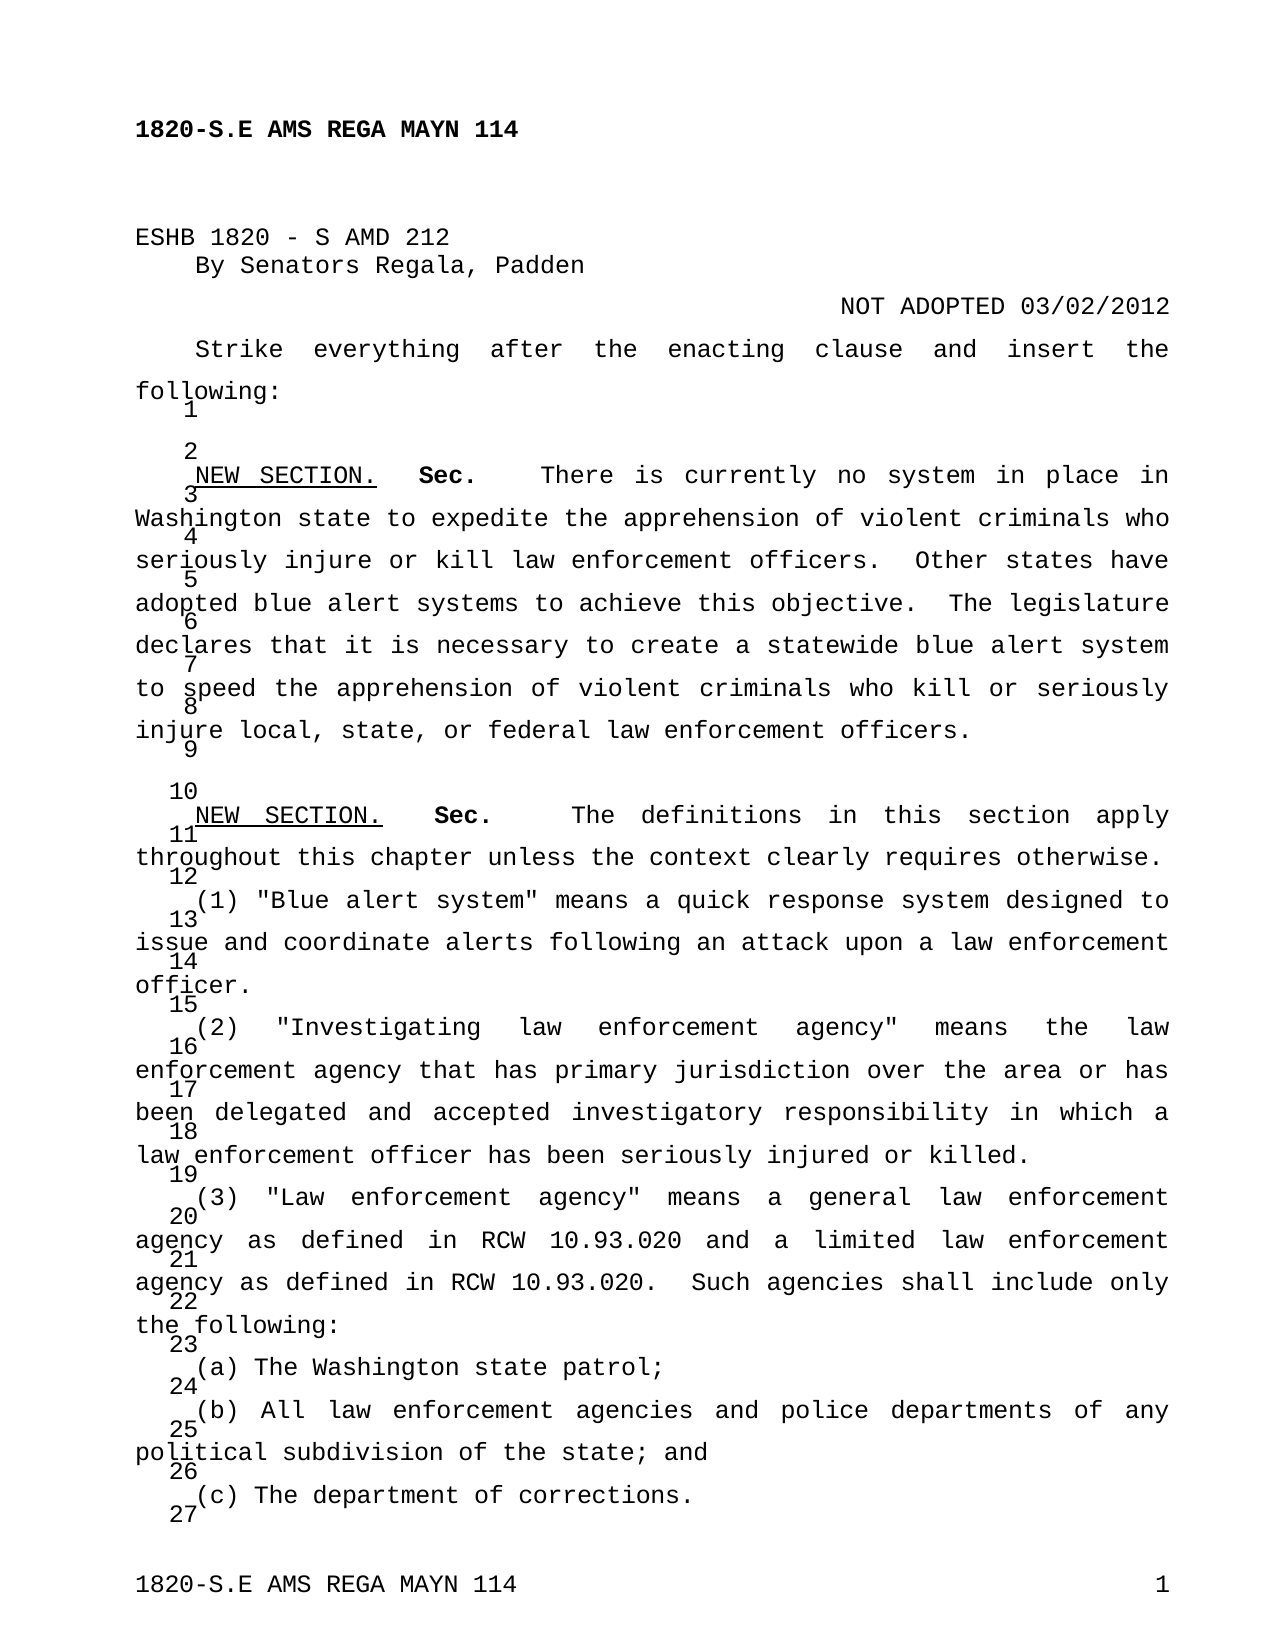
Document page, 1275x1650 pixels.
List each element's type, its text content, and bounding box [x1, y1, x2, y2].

text (2) "Investigating law enforcement agency" means the law enforcement agency that has primary jurisdiction over the area or has been delegated and accepted investigatory responsibility in which a law enforcement officer has been seriously injured or killed. [135, 1002, 1170, 1172]
text (c) The department of corrections. [135, 1469, 1170, 1512]
text NEW SECTION. Sec. The definitions in this section apply throughout this chapter unless the context clearly requires otherwise. [135, 789, 1170, 874]
text Strike everything after the enacting clause and insert the following: [135, 323, 1170, 408]
text - [135, 224, 1170, 252]
text (1) "Blue alert system" means a quick response system designed to issue and coordinate alerts following an attack upon a law enforcement officer. [135, 874, 1170, 1002]
text (3) "Law enforcement agency" means a general law enforcement agency as defined in RCW 10.93.020 and a limited law enforcement agency as defined in RCW 10.93.020. Such agencies shall include only the following: [135, 1172, 1170, 1342]
text (a) The Washington state patrol; [135, 1342, 1170, 1384]
text NEW SECTION. Sec. There is currently no system in place in Washington state to expedite the apprehension of violent criminals who seriously injure or kill law enforcement officers. Other states have adopted blue alert systems to achieve this objective. The legislature declares that it is necessary to create a statewide blue alert system to speed the apprehension of violent criminals who kill or seriously injure local, state, or federal law enforcement officers. [135, 450, 1170, 747]
text (b) All law enforcement agencies and police departments of any political subdivision of the state; and [135, 1384, 1170, 1469]
